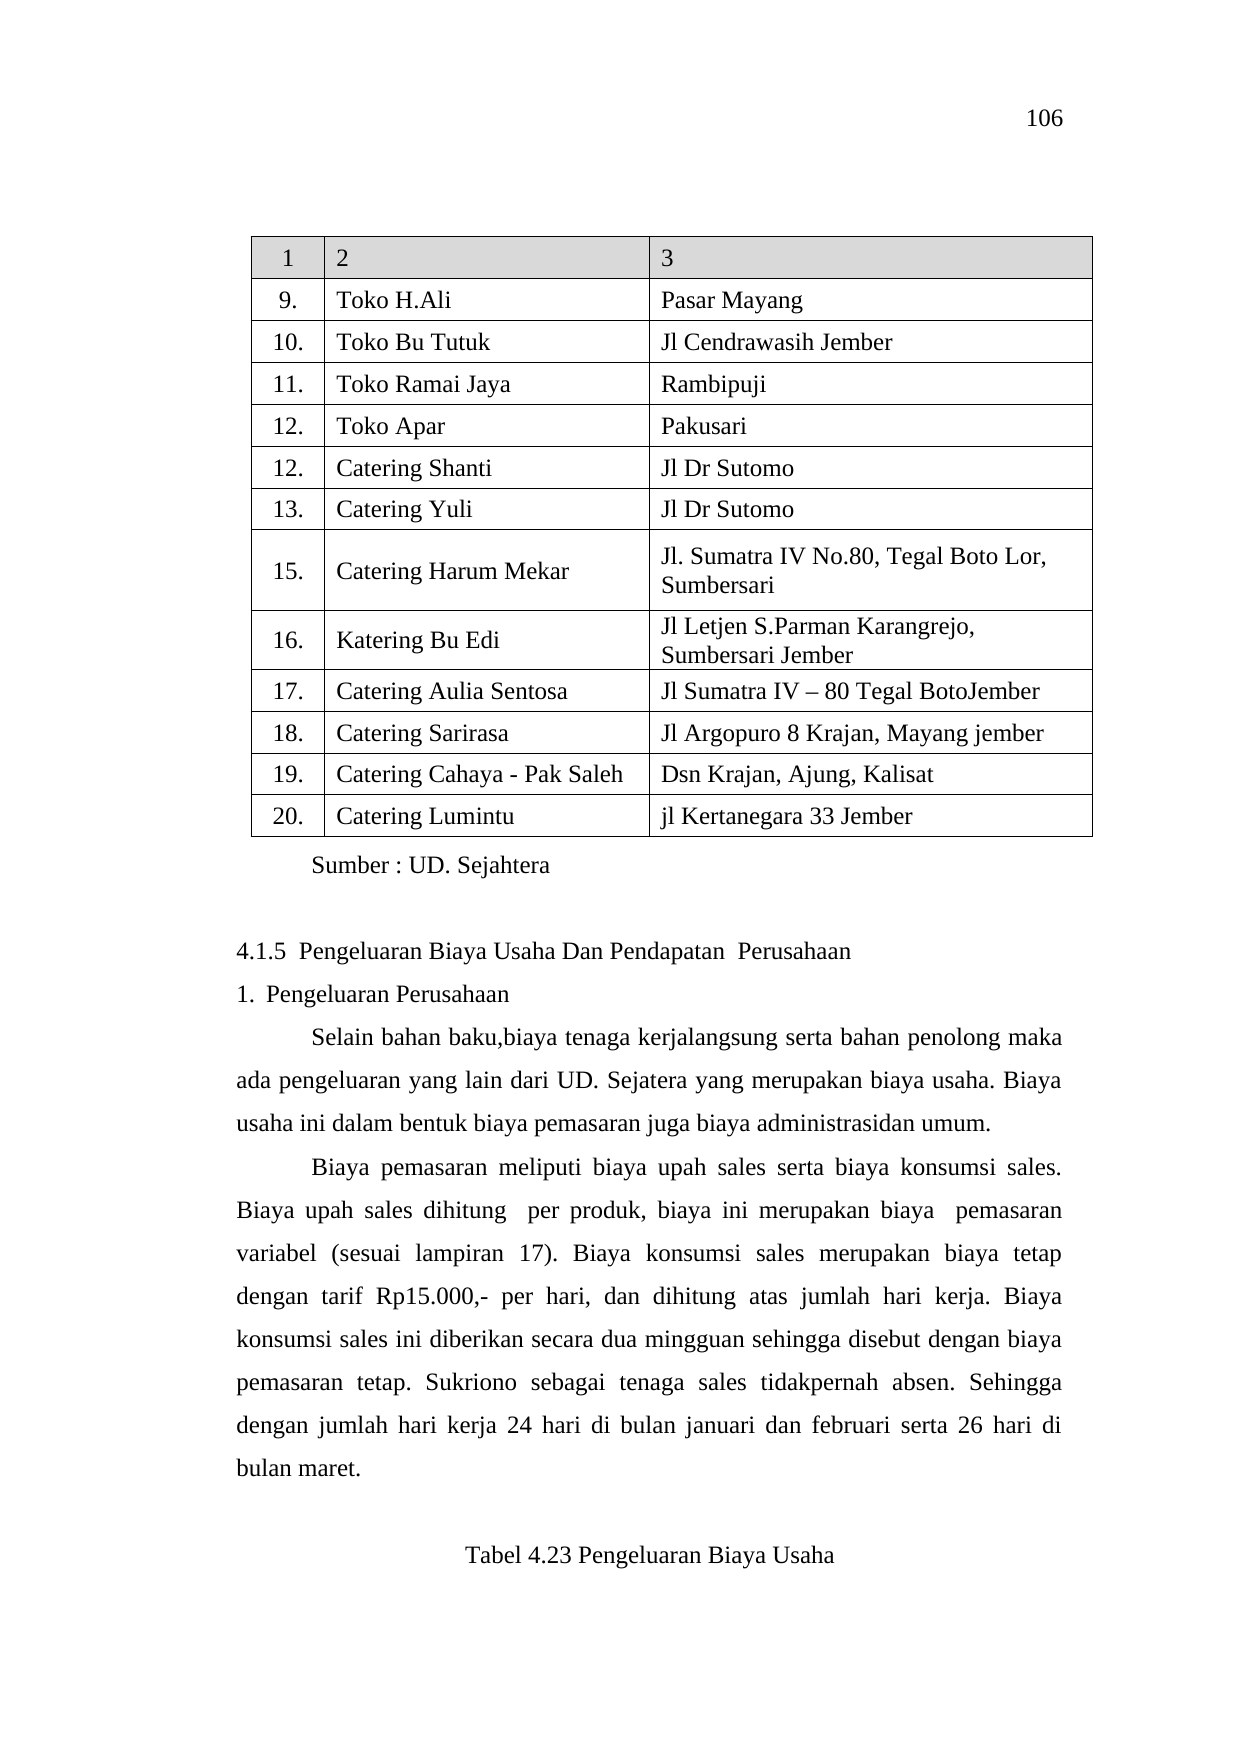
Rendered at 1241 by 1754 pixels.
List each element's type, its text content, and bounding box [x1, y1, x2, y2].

text Sumber : UD. Sejahtera [236, 850, 1063, 878]
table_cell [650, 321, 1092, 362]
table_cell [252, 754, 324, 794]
text Selain bahan baku,biaya tenaga kerjalangsung serta bahan penolong maka ada pengeluaran yang lain dari UD. Sejatera yang merupakan biaya usaha. Biaya usaha ini dalam bentuk biaya pemasaran juga biaya administrasidan umum. [236, 1022, 1063, 1137]
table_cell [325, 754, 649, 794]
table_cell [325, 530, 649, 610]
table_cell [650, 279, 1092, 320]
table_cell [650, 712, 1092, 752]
list Pengeluaran Perusahaan [236, 979, 1063, 1008]
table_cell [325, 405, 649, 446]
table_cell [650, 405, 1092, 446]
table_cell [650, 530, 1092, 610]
text Biaya pemasaran meliputi biaya upah sales serta biaya konsumsi sales. Biaya upah sales dihitung per produk, biaya ini merupakan biaya pemasaran variabel (sesuai lampiran 17). Biaya konsumsi sales merupakan biaya tetap dengan tarif Rp15.000,- per hari, dan dihitung atas jumlah hari kerja. Biaya konsumsi sales ini diberikan secara dua mingguan sehingga disebut dengan biaya pemasaran tetap. Sukriono sebagai tenaga sales tidakpernah absen. Sehingga dengan jumlah hari kerja 24 hari di bulan januari dan februari serta 26 hari di bulan maret. [236, 1152, 1063, 1482]
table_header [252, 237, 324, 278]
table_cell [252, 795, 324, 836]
text 4.1.5 Pengeluaran Biaya Usaha Dan Pendapatan Perusahaan [236, 936, 1063, 965]
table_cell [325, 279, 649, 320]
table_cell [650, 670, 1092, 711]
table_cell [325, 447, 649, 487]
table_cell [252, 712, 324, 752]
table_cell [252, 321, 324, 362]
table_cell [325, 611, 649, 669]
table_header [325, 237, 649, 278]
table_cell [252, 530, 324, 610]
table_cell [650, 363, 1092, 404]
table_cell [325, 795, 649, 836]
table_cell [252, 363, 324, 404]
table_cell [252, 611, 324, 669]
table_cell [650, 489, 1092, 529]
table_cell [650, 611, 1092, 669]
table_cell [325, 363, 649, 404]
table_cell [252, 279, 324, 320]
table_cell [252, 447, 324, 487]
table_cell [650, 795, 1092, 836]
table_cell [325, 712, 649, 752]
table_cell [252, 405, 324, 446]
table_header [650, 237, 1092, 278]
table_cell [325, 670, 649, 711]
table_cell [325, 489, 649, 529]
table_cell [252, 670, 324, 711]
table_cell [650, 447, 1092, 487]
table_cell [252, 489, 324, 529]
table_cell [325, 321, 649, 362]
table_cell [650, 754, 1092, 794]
text Tabel 4.23 Pengeluaran Biaya Usaha [236, 1540, 1063, 1568]
